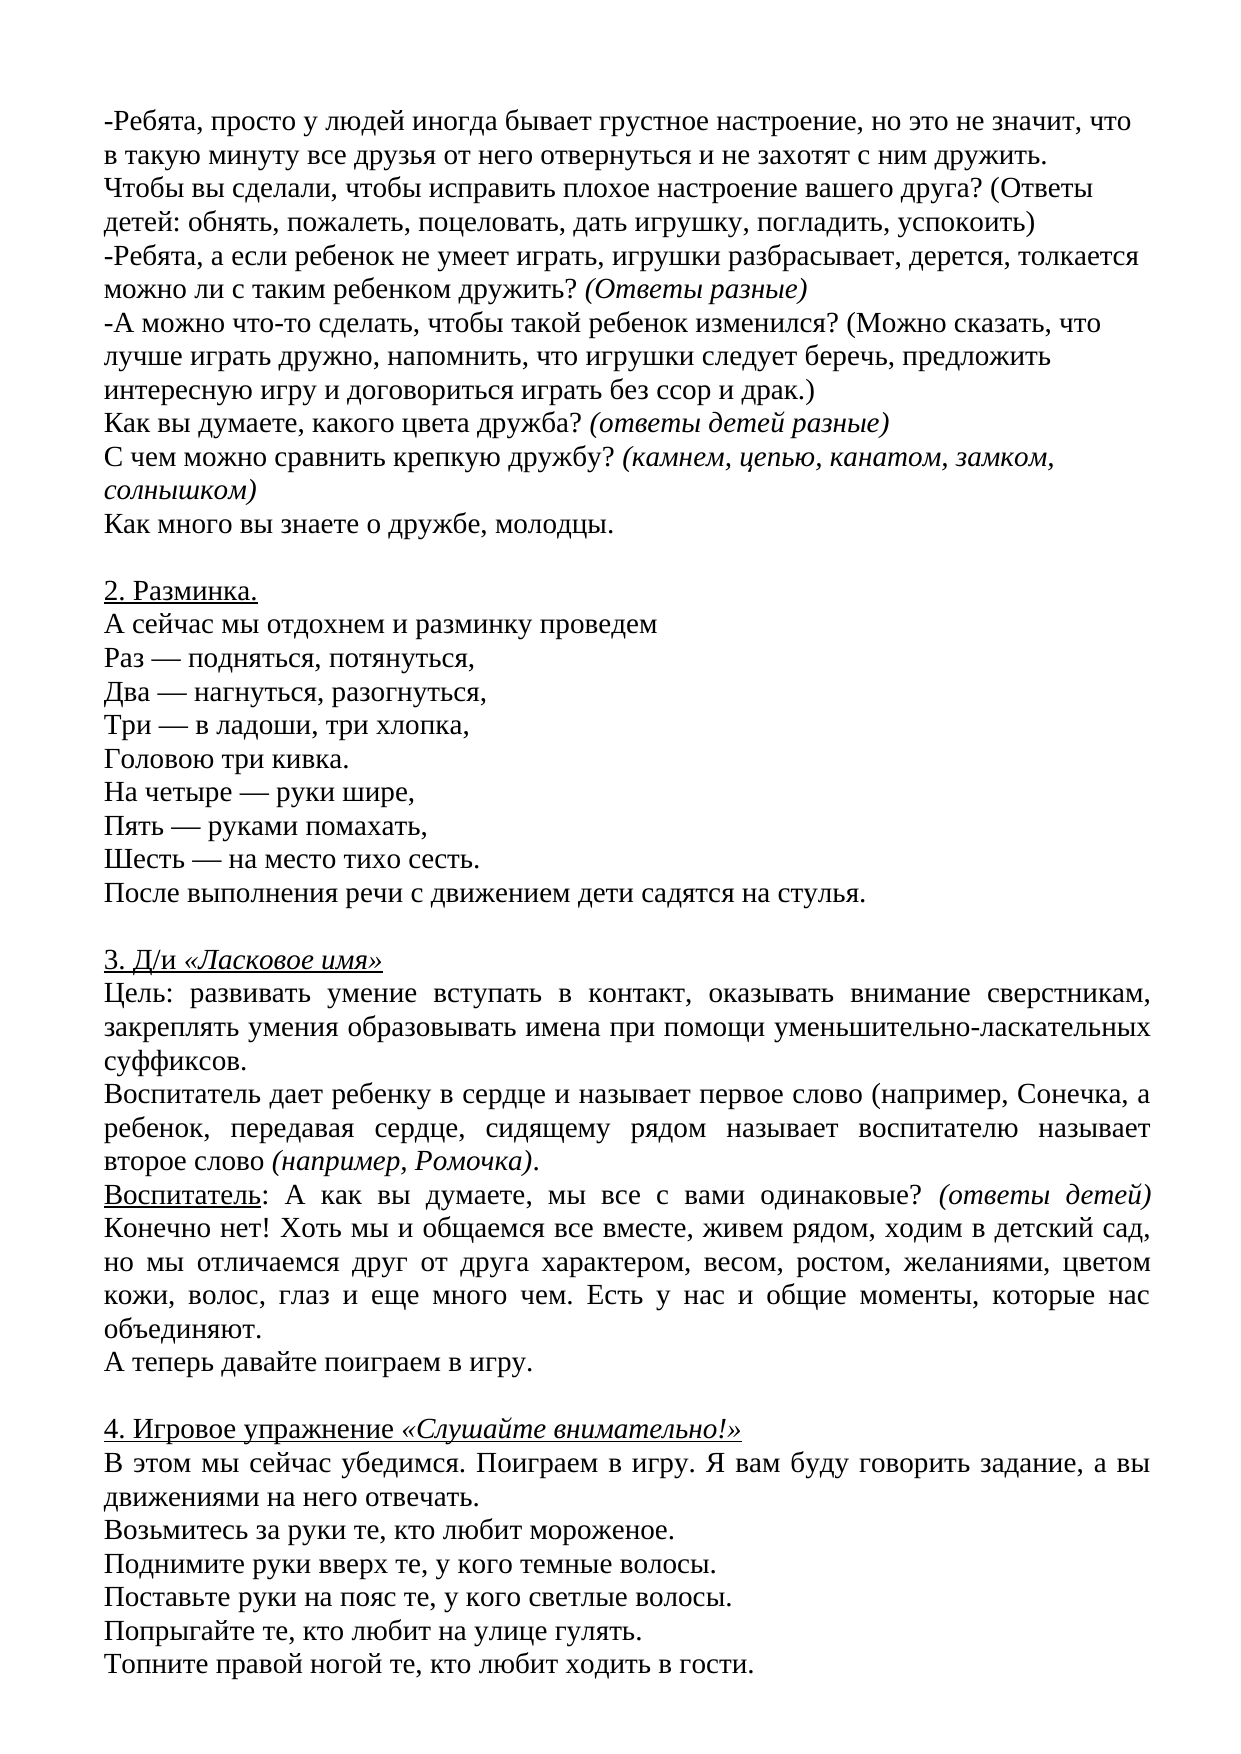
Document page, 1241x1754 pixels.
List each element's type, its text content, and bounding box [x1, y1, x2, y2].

text Поставьте руки на пояс те, у кого светлые волосы. [103, 1579, 1152, 1613]
text А сейчас мы отдохнем и разминку проведем [103, 607, 1152, 640]
text На четыре — руки шире, [103, 774, 1152, 808]
text Поднимите руки вверх те, у кого темные волосы. [103, 1546, 1152, 1579]
text Воспитатель: А как вы думаете, мы все с вами одинаковые? (ответы детей) Конечно нет! Хоть мы и общаемся все вместе, живем рядом, ходим в детский сад, но мы отличаемся друг от друга характером, весом, ростом, желаниями, цветом кожи, волос, глаз и еще много чем. Есть у нас и общие моменты, которые нас объединяют. [103, 1177, 1152, 1344]
text А теперь давайте поиграем в игру. [103, 1344, 1152, 1378]
text Три — в ладоши, три хлопка, [103, 707, 1152, 741]
text Чтобы вы сделали, чтобы исправить плохое настроение вашего друга? (Ответы детей: обнять, пожалеть, поцеловать, дать игрушку, погладить, успокоить) [103, 171, 1152, 238]
text После выполнения речи с движением дети садятся на стулья. [103, 875, 1152, 908]
text Раз — подняться, потянуться, [103, 640, 1152, 674]
text Как много вы знаете о дружбе, молодцы. [103, 506, 1152, 539]
text Воспитатель дает ребенку в сердце и называет первое слово (например, Сонечка, а ребенок, передавая сердце, сидящему рядом называет воспитателю называет второе слово (например, Ромочка). [103, 1076, 1152, 1177]
text -А можно что-то сделать, чтобы такой ребенок изменился? (Можно сказать, что лучше играть дружно, напомнить, что игрушки следует беречь, предложить интересную игру и договориться играть без ссор и драк.) [103, 305, 1152, 405]
text Возьмитесь за руки те, кто любит мороженое. [103, 1512, 1152, 1546]
text Шесть — на место тихо сесть. [103, 841, 1152, 875]
text 3. Д/и «Ласковое имя» [103, 942, 1152, 976]
text В этом мы сейчас убедимся. Поиграем в игру. Я вам буду говорить задание, а вы движениями на него отвечать. [103, 1445, 1152, 1512]
text Топните правой ногой те, кто любит ходить в гости. [103, 1646, 1152, 1680]
text Попрыгайте те, кто любит на улице гулять. [103, 1613, 1152, 1646]
text -Ребята, а если ребенок не умеет играть, игрушки разбрасывает, дерется, толкается можно ли с таким ребенком дружить? (Ответы разные) [103, 238, 1152, 305]
text Головою три кивка. [103, 741, 1152, 774]
text 4. Игровое упражнение «Слушайте внимательно!» [103, 1412, 1152, 1445]
text С чем можно сравнить крепкую дружбу? (камнем, цепью, канатом, замком, солнышком) [103, 439, 1152, 506]
text Как вы думаете, какого цвета дружба? (ответы детей разные) [103, 405, 1152, 439]
text Пять — руками помахать, [103, 808, 1152, 841]
text Цель: развивать умение вступать в контакт, оказывать внимание сверстникам, закреплять умения образовывать имена при помощи уменьшительно-ласкательных суффиксов. [103, 976, 1152, 1076]
text Два — нагнуться, разогнуться, [103, 674, 1152, 707]
text -Ребята, просто у людей иногда бывает грустное настроение, но это не значит, что в такую минуту все друзья от него отвернуться и не захотят с ним дружить. [103, 103, 1152, 171]
text 2. Разминка. [103, 573, 1152, 607]
